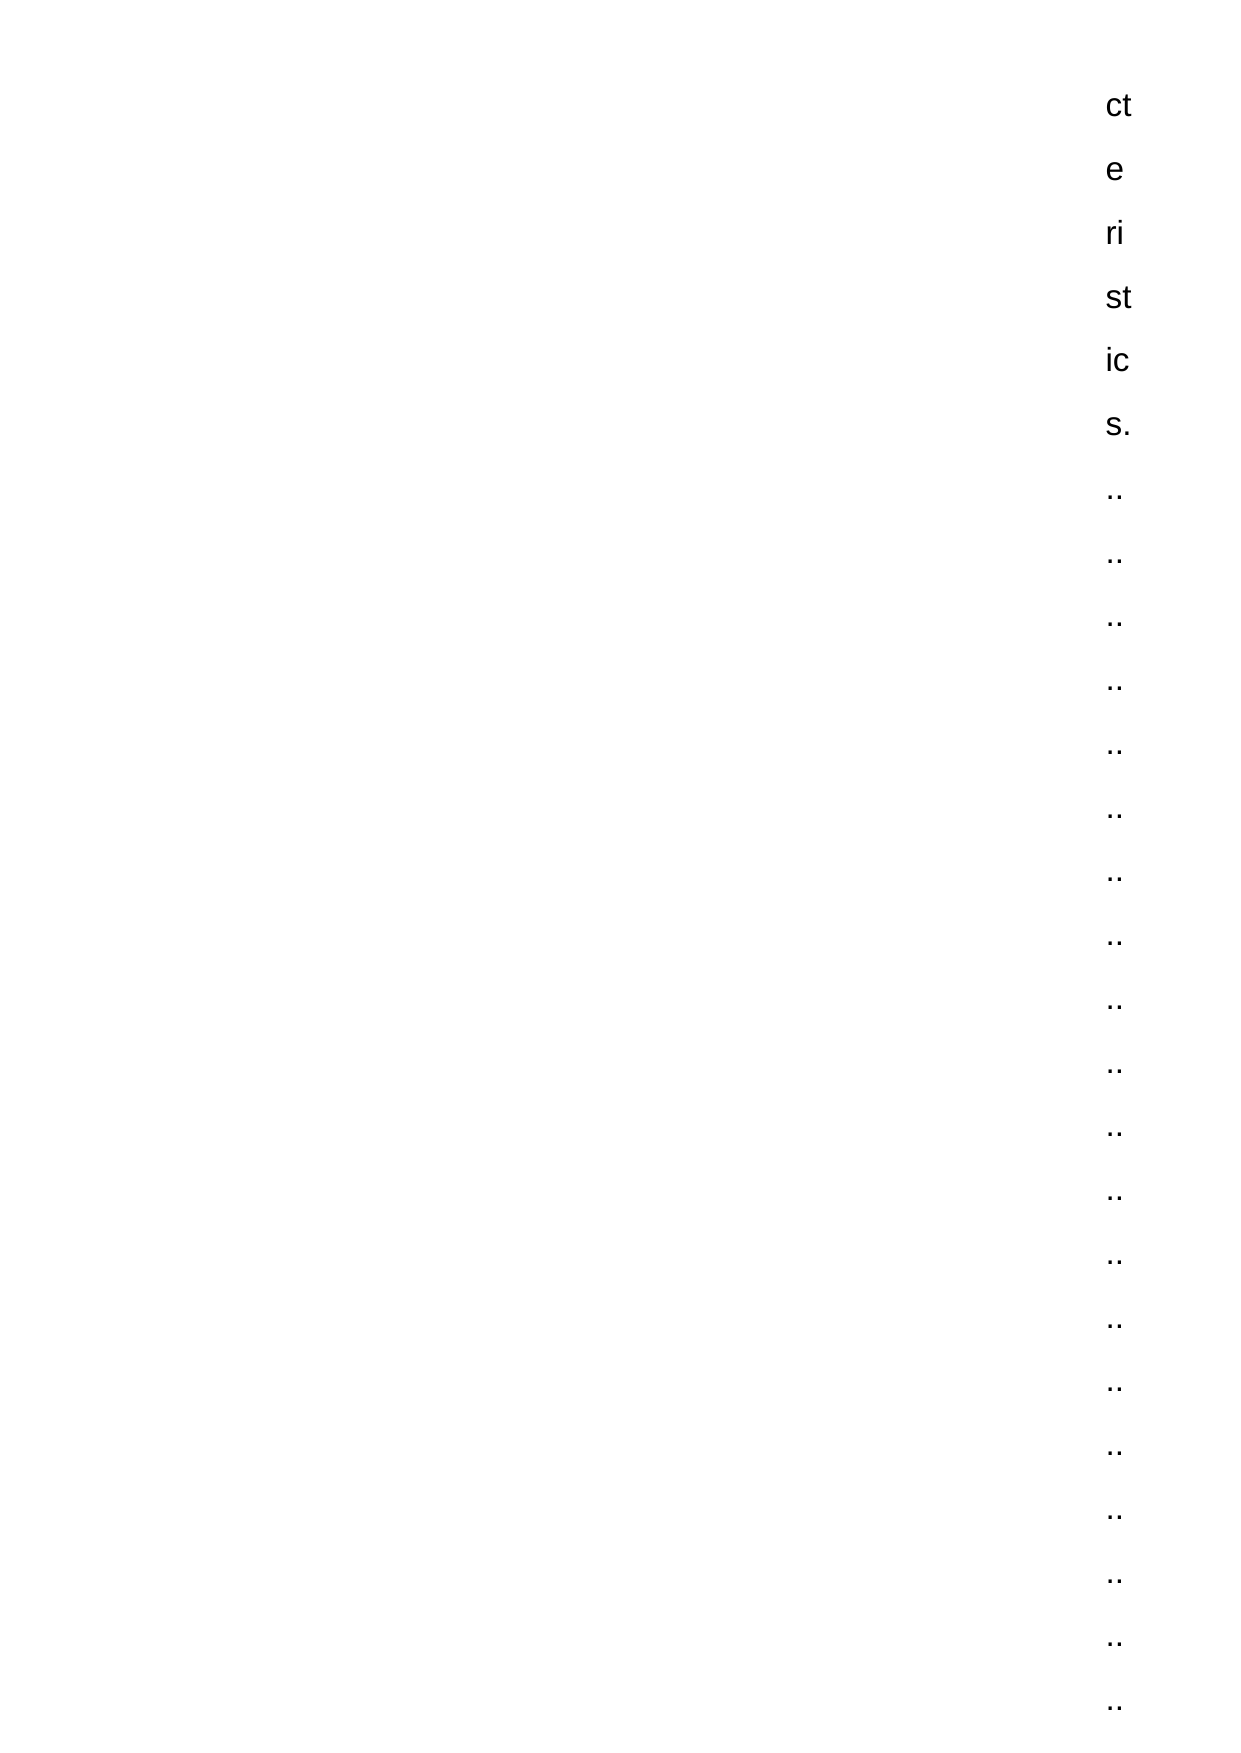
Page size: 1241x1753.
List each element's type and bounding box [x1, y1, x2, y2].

text [212, 85, 1132, 1718]
